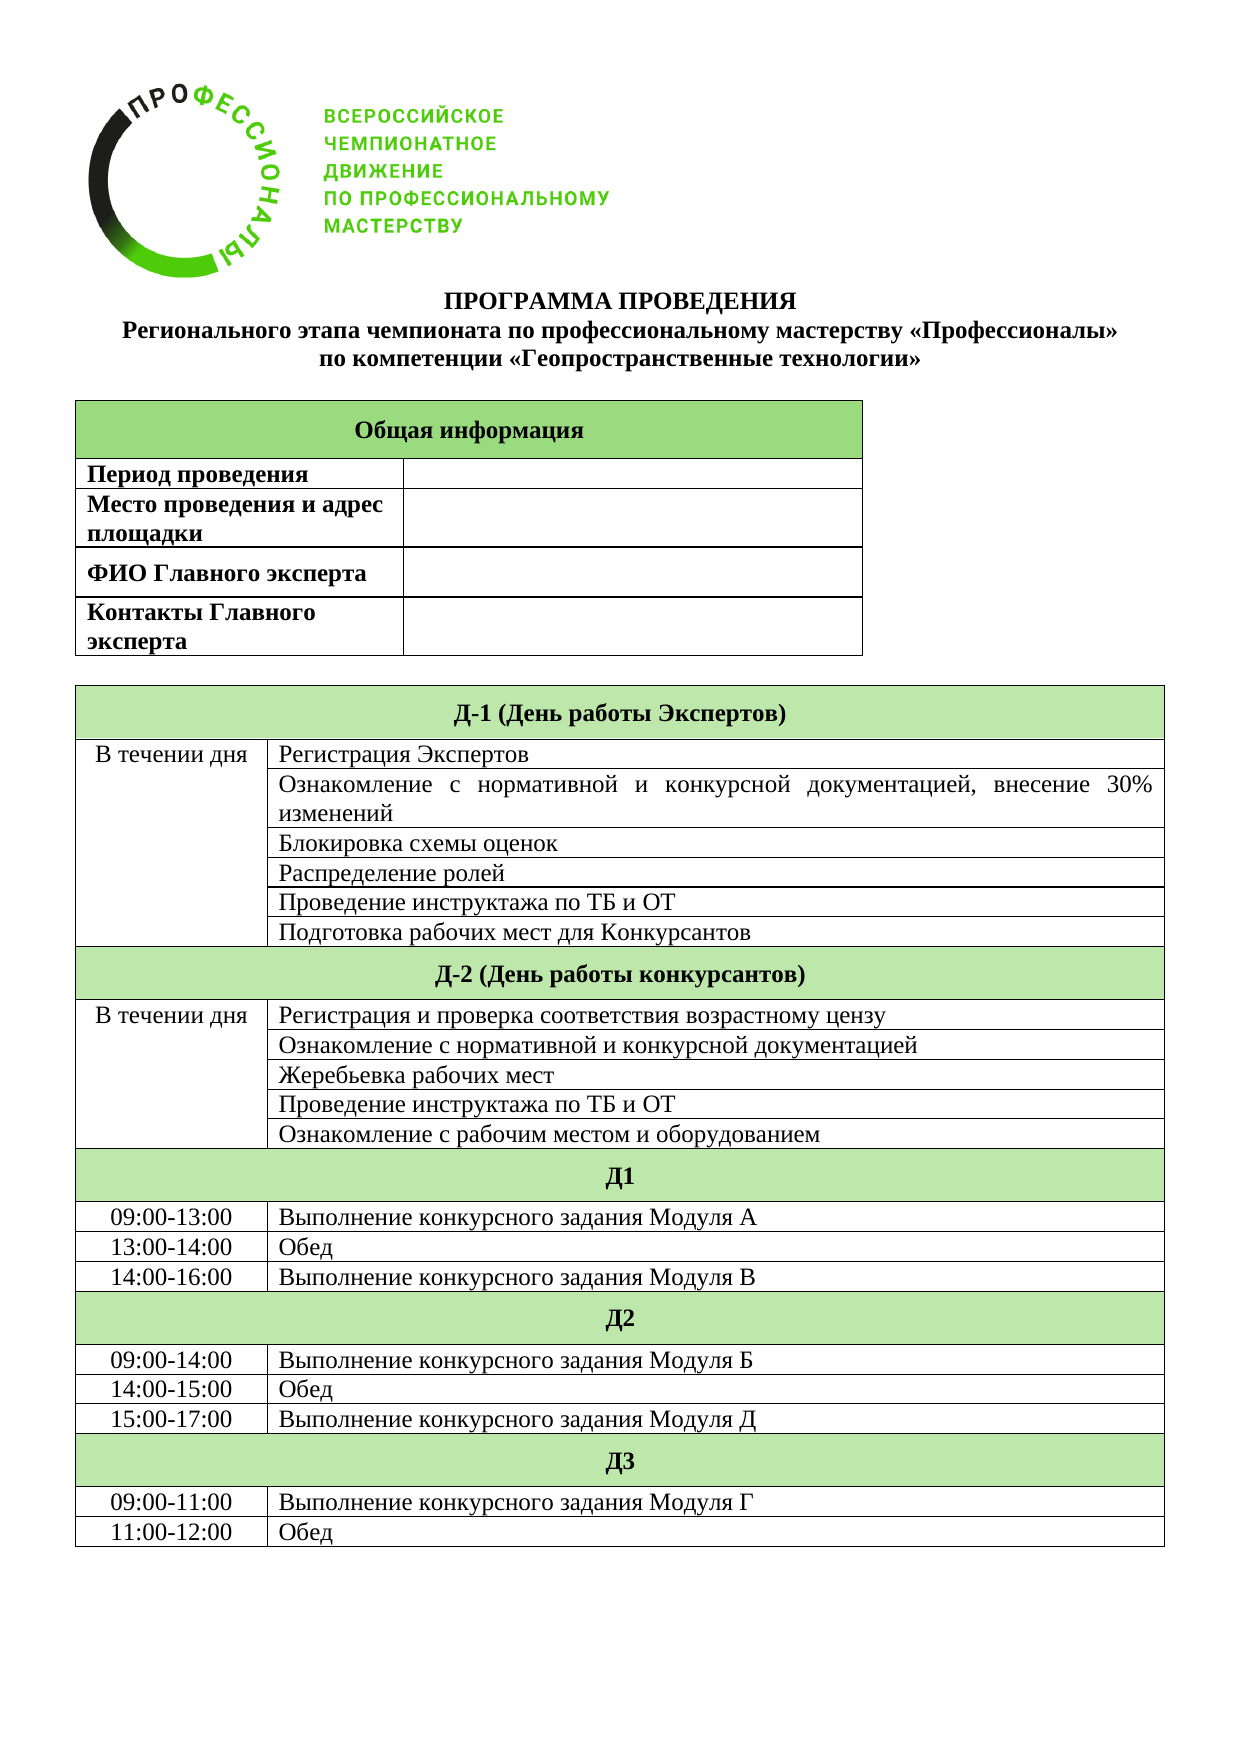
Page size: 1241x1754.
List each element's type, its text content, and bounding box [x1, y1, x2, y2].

table_cell [404, 459, 862, 488]
table_cell Период проведения [76, 459, 403, 488]
picture [75, 75, 618, 286]
table_cell 11:00-12:00 [76, 1517, 267, 1546]
table_cell Регистрация Экспертов [268, 740, 1164, 768]
table_cell Выполнение конкурсного задания Модуля В [268, 1262, 1164, 1291]
table_cell [404, 489, 862, 546]
table_cell 14:00-16:00 [76, 1262, 267, 1291]
table_cell Д2 [76, 1292, 1164, 1344]
table_cell 14:00-15:00 [76, 1375, 267, 1403]
table_header Д-1 (День работы Экспертов) [76, 686, 1164, 738]
table_cell Место проведения и адрес площадки [76, 489, 403, 546]
table_cell Проведение инструктажа по ТБ и ОТ [268, 1090, 1164, 1118]
table_cell Ознакомление с нормативной и конкурсной документацией [268, 1030, 1164, 1059]
table_cell Д3 [76, 1434, 1164, 1486]
table_cell Жеребьевка рабочих мест [268, 1060, 1164, 1088]
table_cell Ознакомление с рабочим местом и оборудованием [268, 1119, 1164, 1148]
table_cell В течении дня [76, 1000, 267, 1148]
table_cell Выполнение конкурсного задания Модуля Д [268, 1404, 1164, 1433]
table_cell Обед [268, 1232, 1164, 1261]
table_cell Проведение инструктажа по ТБ и ОТ [268, 888, 1164, 916]
table_cell Обед [268, 1375, 1164, 1403]
table_cell Контакты Главного эксперта [76, 598, 403, 655]
table_cell 15:00-17:00 [76, 1404, 267, 1433]
table_cell Подготовка рабочих мест для Конкурсантов [268, 917, 1164, 946]
text по компетенции «Геопространственные технологии» [75, 343, 1165, 400]
table_cell Д1 [76, 1149, 1164, 1201]
text Регионального этапа чемпионата по профессиональному мастерству «Профессионалы» [75, 315, 1165, 343]
table_cell 09:00-13:00 [76, 1202, 267, 1231]
table_cell Блокировка схемы оценок [268, 828, 1164, 857]
table_cell 09:00-11:00 [76, 1487, 267, 1516]
table_header Общая информация [76, 401, 862, 458]
table_cell 09:00-14:00 [76, 1345, 267, 1373]
table_cell В течении дня [76, 740, 267, 946]
table_cell [404, 548, 862, 596]
table_cell Выполнение конкурсного задания Модуля Б [268, 1345, 1164, 1373]
table_cell Выполнение конкурсного задания Модуля А [268, 1202, 1164, 1231]
table_cell Регистрация и проверка соответствия возрастному цензу [268, 1000, 1164, 1029]
table_cell ФИО Главного эксперта [76, 548, 403, 596]
table_cell 13:00-14:00 [76, 1232, 267, 1261]
table_cell Выполнение конкурсного задания Модуля Г [268, 1487, 1164, 1516]
table_cell [404, 598, 862, 655]
table_cell Д-2 (День работы конкурсантов) [76, 947, 1164, 999]
table_cell Обед [268, 1517, 1164, 1546]
text ПРОГРАММА ПРОВЕДЕНИЯ [75, 286, 1165, 315]
table_cell Ознакомление с нормативной и конкурсной документацией, внесение 30% изменений [268, 769, 1164, 827]
table_cell Распределение ролей [268, 858, 1164, 886]
